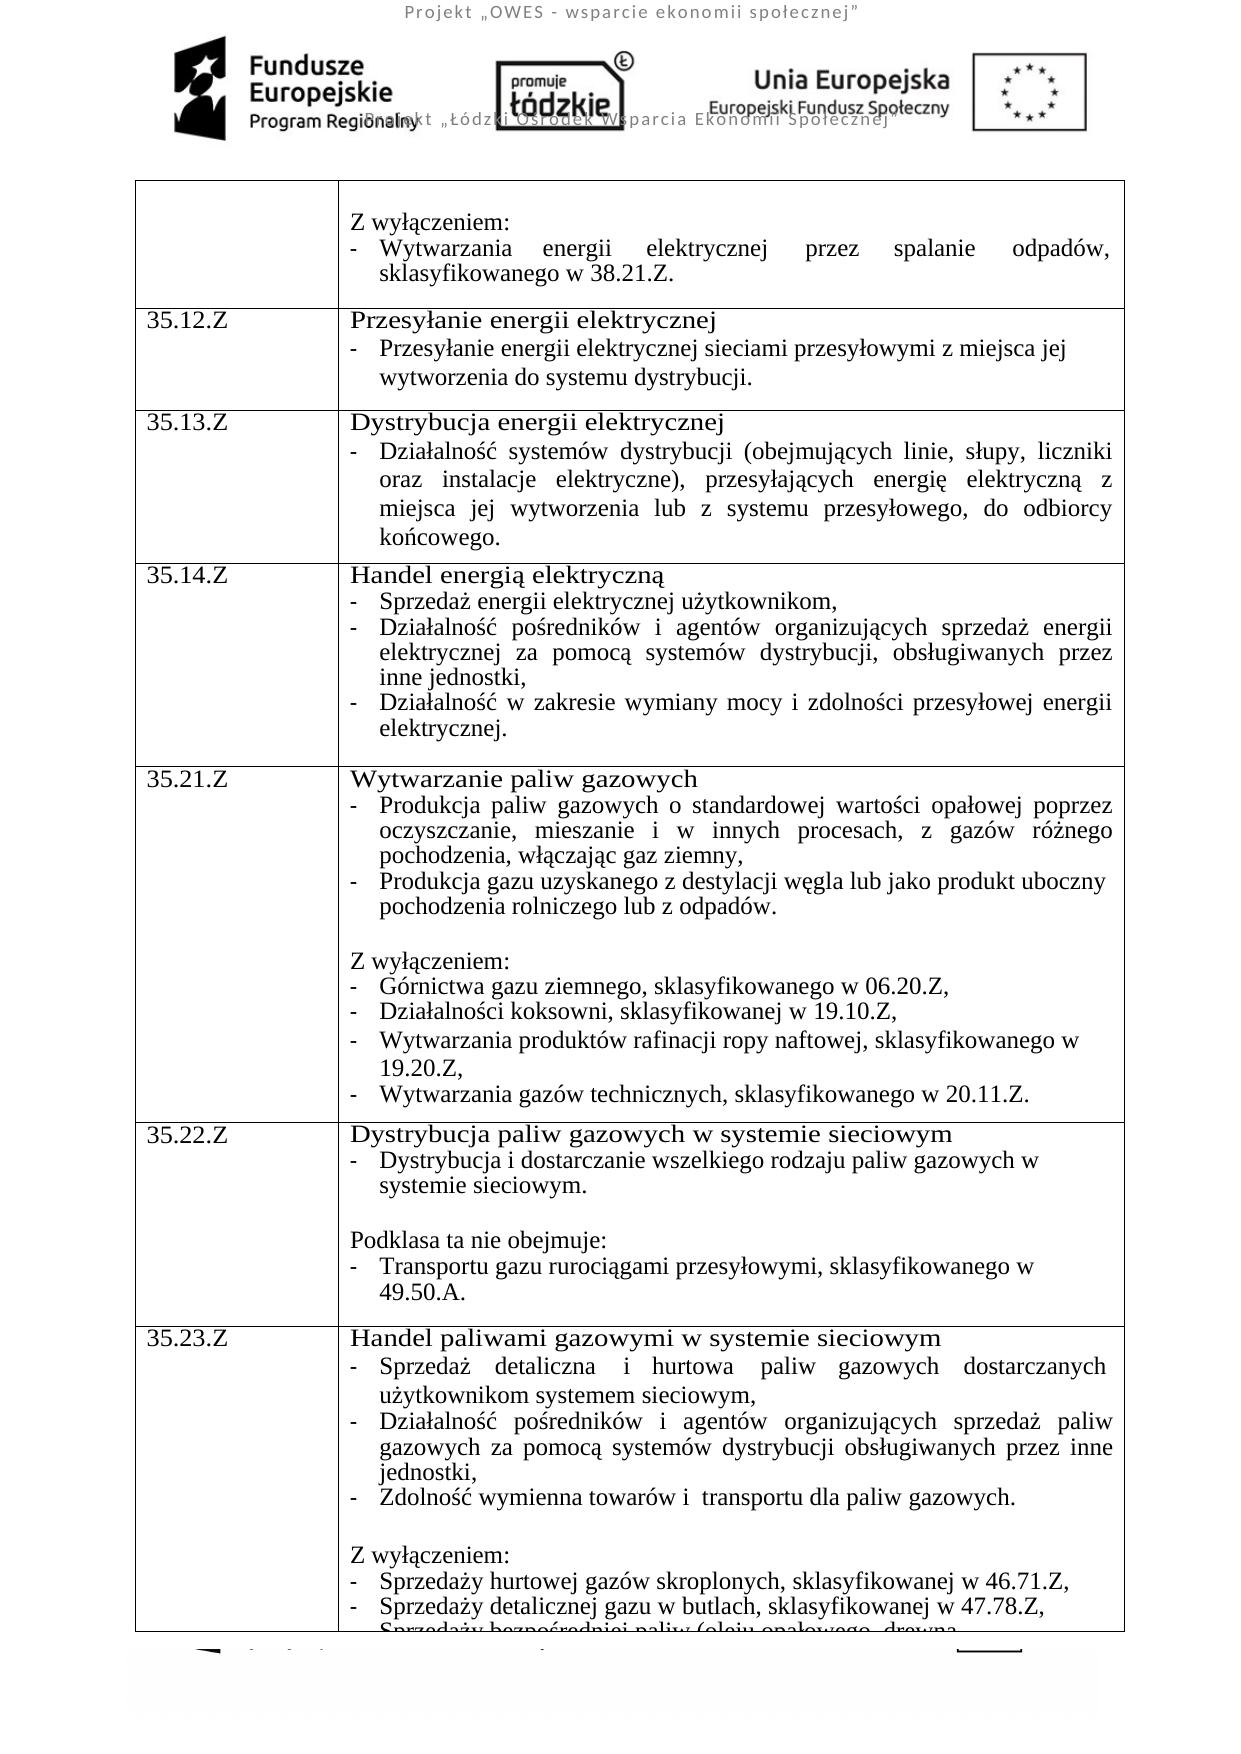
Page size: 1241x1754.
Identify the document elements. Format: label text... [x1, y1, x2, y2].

picture [125, 1649, 1100, 1717]
table_cell 35.12.Z [136, 309, 338, 410]
table_cell Handel energią elektryczną Sprzedaż energii elektrycznej użytkownikom, Działalność pośredników i agentów organizujących sprzedaż energii elektrycznej za pomocą systemów dystrybucji, obsługiwanych przez inne jednostki, Działalność w zakresie wymiany mocy i zdolności przesyłowej energii elektrycznej. [339, 564, 1124, 766]
table_header [136, 181, 338, 307]
table_cell 35.13.Z [136, 411, 338, 563]
table_cell Dystrybucja paliw gazowych w systemie sieciowym Dystrybucja i dostarczanie wszelkiego rodzaju paliw gazowych w systemie sieciowym. Podklasa ta nie obejmuje: Transportu gazu rurociągami przesyłowymi, sklasyfikowanego w 49.50.A. [339, 1123, 1124, 1326]
table_cell 35.21.Z [136, 767, 338, 1122]
table_cell Wytwarzanie paliw gazowych Produkcja paliw gazowych o standardowej wartości opałowej poprzez oczyszczanie, mieszanie i w innych procesach, z gazów różnego pochodzenia, włączając gaz ziemny, Produkcja gazu uzyskanego z destylacji węgla lub jako produkt uboczny pochodzenia rolniczego lub z odpadów. Z wyłączeniem: Górnictwa gazu ziemnego, sklasyfikowanego w 06.20.Z, Działalności koksowni, sklasyfikowanej w 19.10.Z, Wytwarzania produktów rafinacji ropy naftowej, sklasyfikowanego w 19.20.Z, Wytwarzania gazów technicznych, sklasyfikowanego w 20.11.Z. [339, 767, 1124, 1122]
table_cell 35.14.Z [136, 564, 338, 766]
picture [155, 0, 1102, 180]
table_cell 35.22.Z [136, 1123, 338, 1326]
table_cell Przesyłanie energii elektrycznej Przesyłanie energii elektrycznej sieciami przesyłowymi z miejsca jej wytworzenia do systemu dystrybucji. [339, 309, 1124, 410]
table_cell Handel paliwami gazowymi w systemie sieciowym Sprzedaż detaliczna i hurtowa paliw gazowych dostarczanych użytkownikom systemem sieciowym, Działalność pośredników i agentów organizujących sprzedaż paliw gazowych za pomocą systemów dystrybucji obsługiwanych przez inne jednostki, Zdolność wymienna towarów i transportu dla paliw gazowych. Z wyłączeniem: Sprzedaży hurtowej gazów skroplonych, sklasyfikowanej w 46.71.Z, Sprzedaży detalicznej gazu w butlach, sklasyfikowanej w 47.78.Z, Sprzedaży bezpośredniej paliw (oleju opałowego, drewna [339, 1327, 1124, 1631]
table_cell Dystrybucja energii elektrycznej Działalność systemów dystrybucji (obejmujących linie, słupy, liczniki oraz instalacje elektryczne), przesyłających energię elektryczną z miejsca jej wytworzenia lub z systemu przesyłowego, do odbiorcy końcowego. [339, 411, 1124, 563]
table_header Z wyłączeniem: Wytwarzania energii elektrycznej przez spalanie odpadów, sklasyfikowanego w 38.21.Z. [339, 181, 1124, 307]
table_cell 35.23.Z [136, 1327, 338, 1631]
